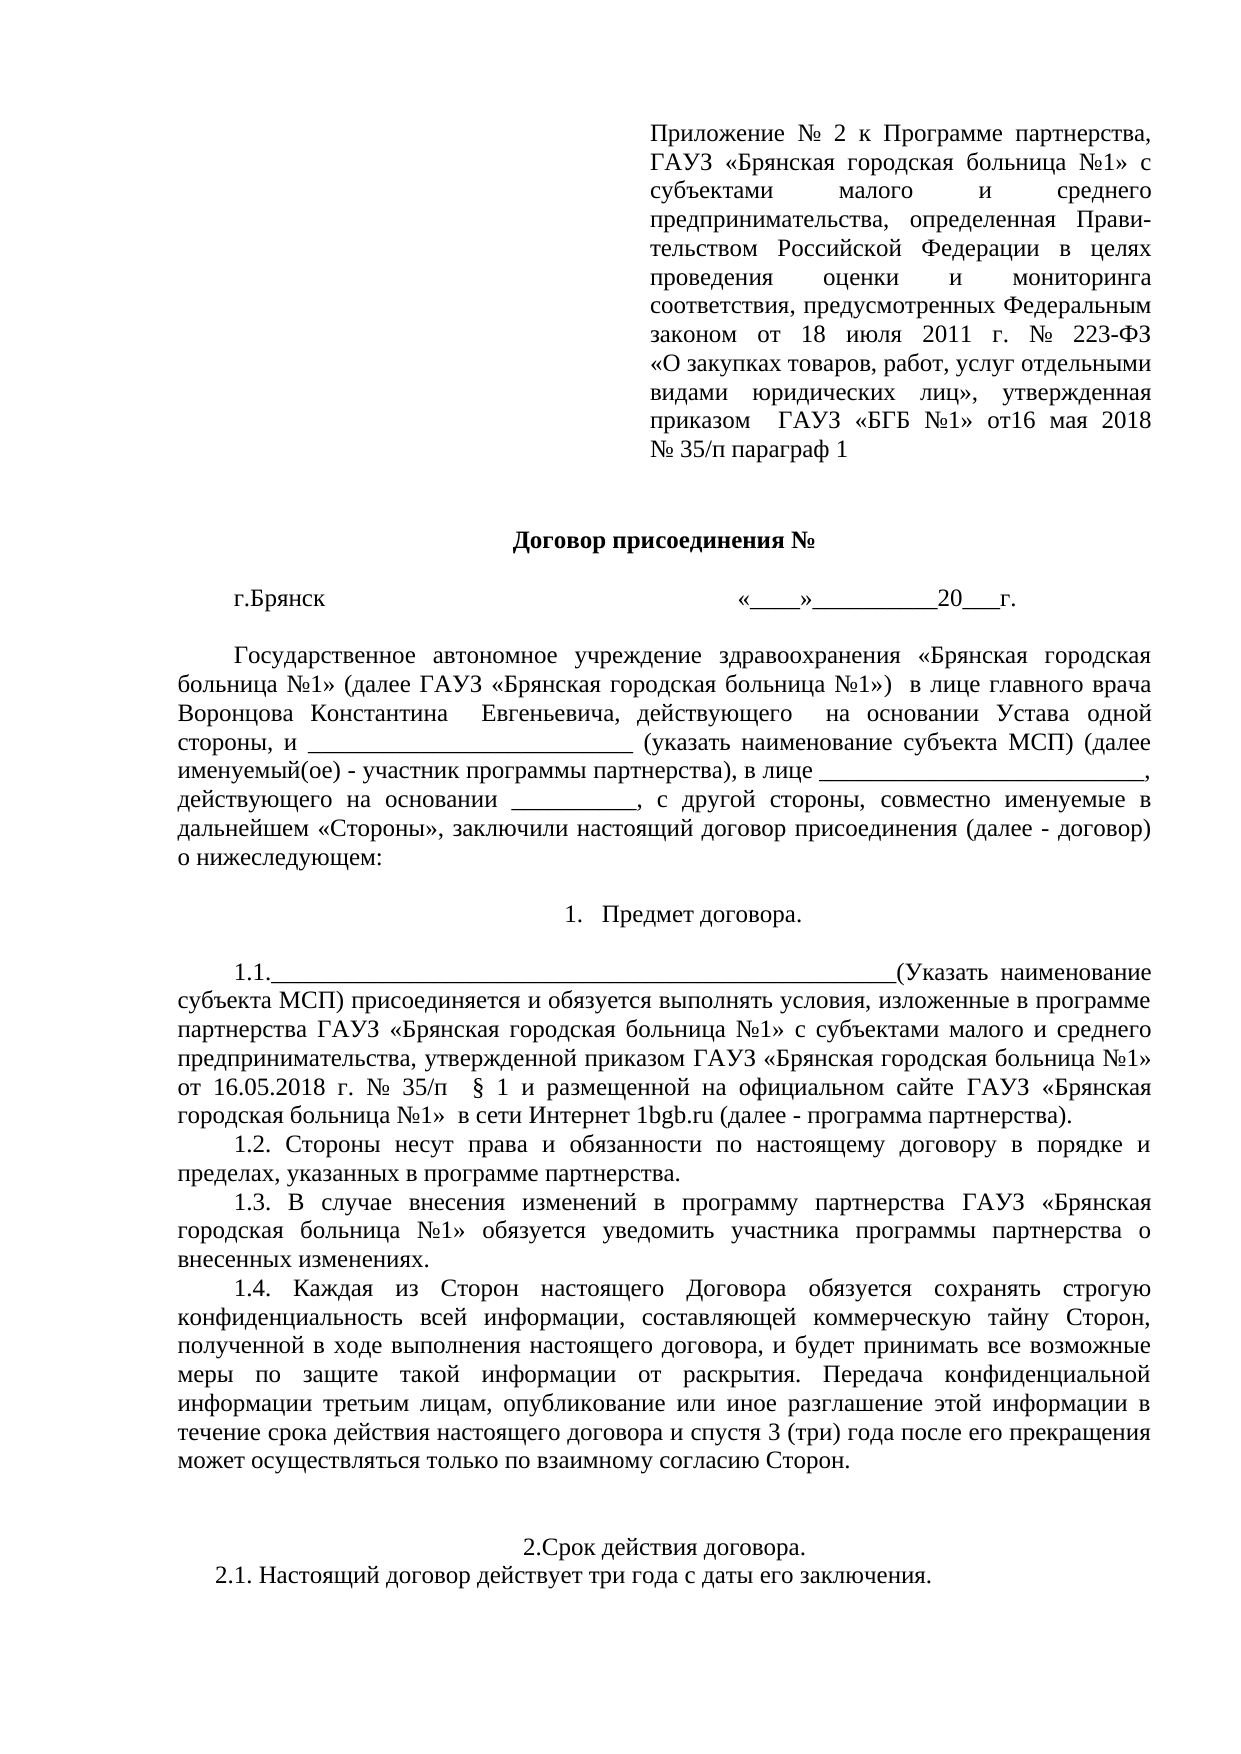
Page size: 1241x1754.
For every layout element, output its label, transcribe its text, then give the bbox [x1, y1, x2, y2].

text 2.1. Настоящий договор действует три года с даты его заключения. [177, 1560, 1152, 1589]
text Государственное автономное учреждение здравоохранения «Брянская городская больница №1» (далее ГАУЗ «Брянская городская больница №1») в лице главного врача Воронцова Константина Евгеньевича, действующего на основании Устава одной стороны, и __________________________ (указать наименование субъекта МСП) (далее именуемый(ое) - участник программы партнерства), в лице __________________________, действующего на основании __________, с другой стороны, совместно именуемые в дальнейшем «Стороны», заключили настоящий договор присоединения (далее - договор) о нижеследующем: [177, 640, 1152, 870]
text 2.Срок действия договора. [177, 1532, 1152, 1560]
text 1.1.__________________________________________________(Указать наименование субъекта МСП) присоединяется и обязуется выполнять условия, изложенные в программе партнерства ГАУЗ «Брянская городская больница №1» с субъектами малого и среднего предпринимательства, утвержденной приказом ГАУЗ «Брянская городская больница №1» от 16.05.2018 г. № 35/п § 1 и размещенной на официальном сайте ГАУЗ «Брянская городская больница №1» в сети Интернет 1bgb.ru (далее - программа партнерства). [177, 957, 1152, 1129]
list Предмет договора. [215, 899, 1152, 928]
text 1.4. Каждая из Сторон настоящего Договора обязуется сохранять строгую конфиденциальность всей информации, составляющей коммерческую тайну Сторон, полученной в ходе выполнения настоящего договора, и будет принимать все возможные меры по защите такой информации от раскрытия. Передача конфиденциальной информации третьим лицам, опубликование или иное разглашение этой информации в течение срока действия настоящего договора и спустя 3 (три) года после его прекращения может осуществляться только по взаимному согласию Сторон. [177, 1273, 1152, 1474]
text 1.2. Стороны несут права и обязанности по настоящему договору в порядке и пределах, указанных в программе партнерства. [177, 1129, 1152, 1187]
text г.Брянск «____»__________20___г. [177, 583, 1152, 612]
title Договор присоединения № [177, 525, 1152, 554]
text 1.3. В случае внесения изменений в программу партнерства ГАУЗ «Брянская городская больница №1» обязуется уведомить участника программы партнерства о внесенных изменениях. [177, 1187, 1152, 1273]
text Приложение № 2 к Программе партнерства, ГАУЗ «Брянская городская больница №1» с субъектами малого и среднего предпринимательства, определенная Прави-тельством Российской Федерации в целях проведения оценки и мониторинга соответствия, предусмотренных Федеральным законом от 18 июля 2011 г. № 223-ФЗ «О закупках товаров, работ, услуг отдельными видами юридических лиц», утвержденная приказом ГАУЗ «БГБ №1» от16 мая 2018 № 35/п параграф 1 [650, 118, 1152, 463]
